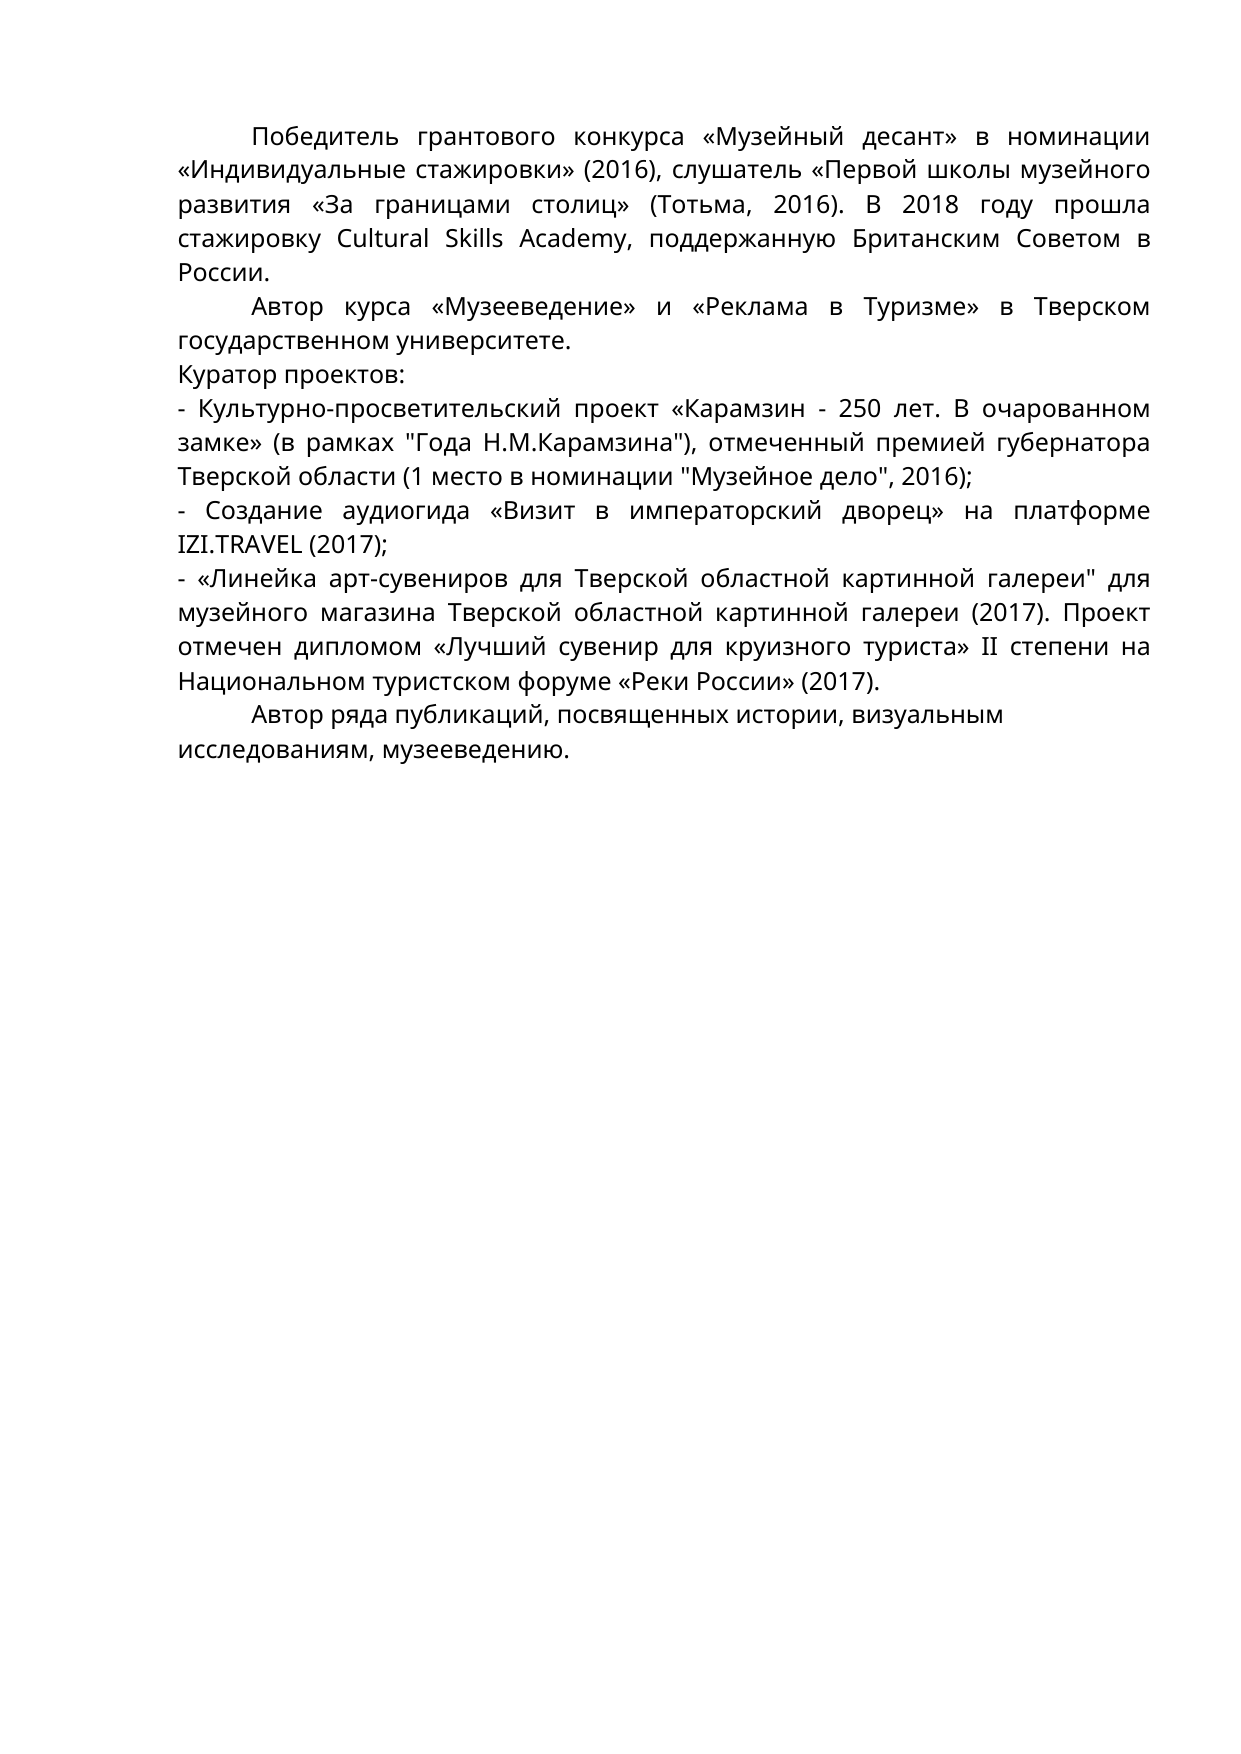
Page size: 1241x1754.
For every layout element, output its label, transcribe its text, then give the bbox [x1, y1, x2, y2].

text - «Линейка арт-сувениров для Тверской областной картинной галереи" для музейного магазина Тверской областной картинной галереи (2017). Проект отмечен дипломом «Лучший сувенир для круизного туриста» II степени на Национальном туристском форуме «Реки России» (2017). [177, 561, 1152, 697]
text Куратор проектов: [177, 357, 1152, 391]
text Автор ряда публикаций, посвященных истории, визуальным исследованиям, музееведению. [177, 697, 1152, 765]
text Победитель грантового конкурса «Музейный десант» в номинации «Индивидуальные стажировки» (2016), слушатель «Первой школы музейного развития «За границами столиц» (Тотьма, 2016). В 2018 году прошла стажировку Cultural Skills Academy, поддержанную Британским Советом в России. [177, 118, 1152, 288]
text - Культурно-просветительский проект «Карамзин - 250 лет. В очарованном замке» (в рамках "Года Н.М.Карамзина"), отмеченный премией губернатора Тверской области (1 место в номинации "Музейное дело", 2016); [177, 391, 1152, 493]
text Автор курса «Музееведение» и «Реклама в Туризме» в Тверском государственном университете. [177, 288, 1152, 357]
text - Создание аудиогида «Визит в императорский дворец» на платформе IZI.TRAVEL (2017); [177, 493, 1152, 561]
